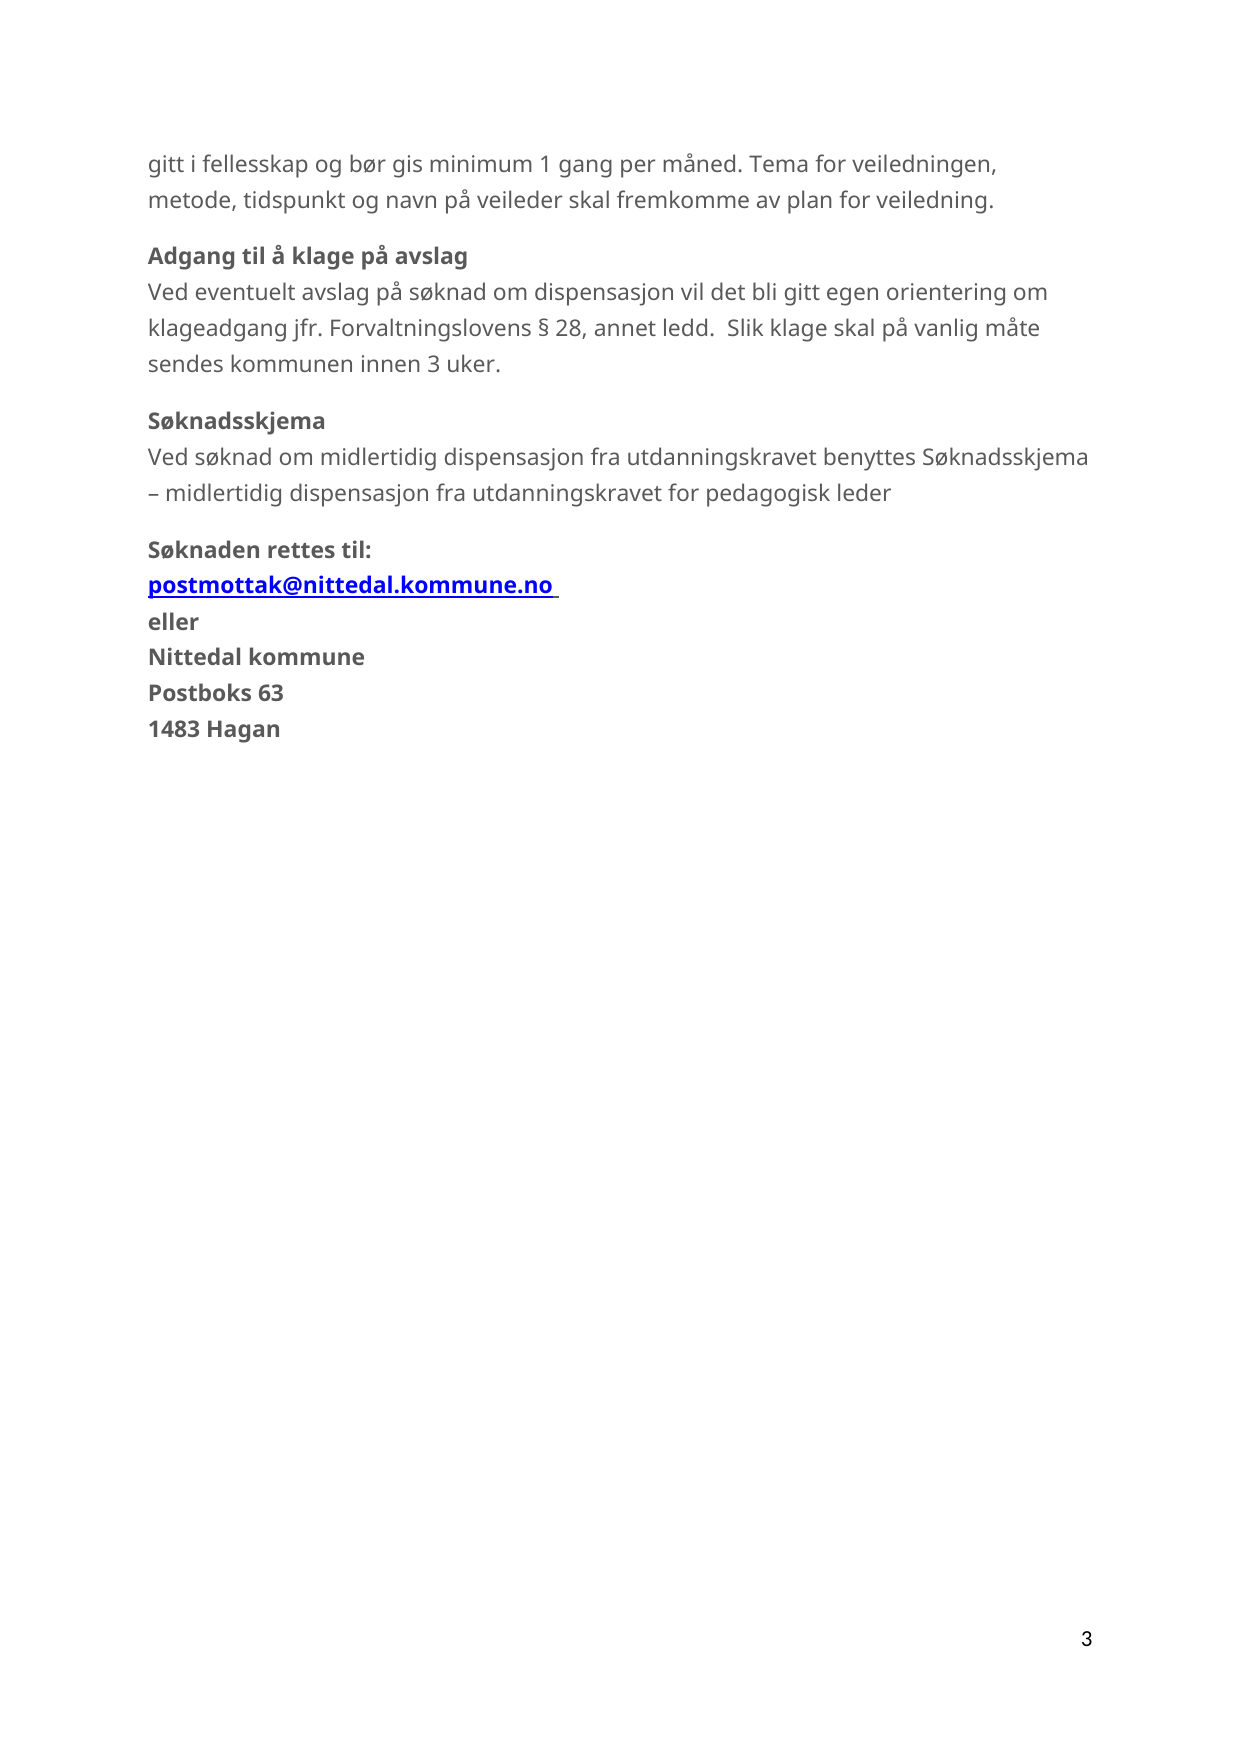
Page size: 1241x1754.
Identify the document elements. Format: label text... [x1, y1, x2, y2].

text Adgang til å klage på avslag Ved eventuelt avslag på søknad om dispensasjon vil det bli gitt egen orientering om klageadgang jfr. Forvaltningslovens § 28, annet ledd. Slik klage skal på vanlig måte sendes kommunen innen 3 uker. [148, 240, 1093, 379]
text Søknadsskjema Ved søknad om midlertidig dispensasjon fra utdanningskravet benyttes Søknadsskjema – midlertidig dispensasjon fra utdanningskravet for pedagogisk leder [148, 405, 1093, 508]
text Søknaden rettes til: postmottak@nittedal.kommune.no eller Nittedal kommune Postboks 63 1483 Hagan [148, 533, 1093, 744]
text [148, 148, 1093, 215]
